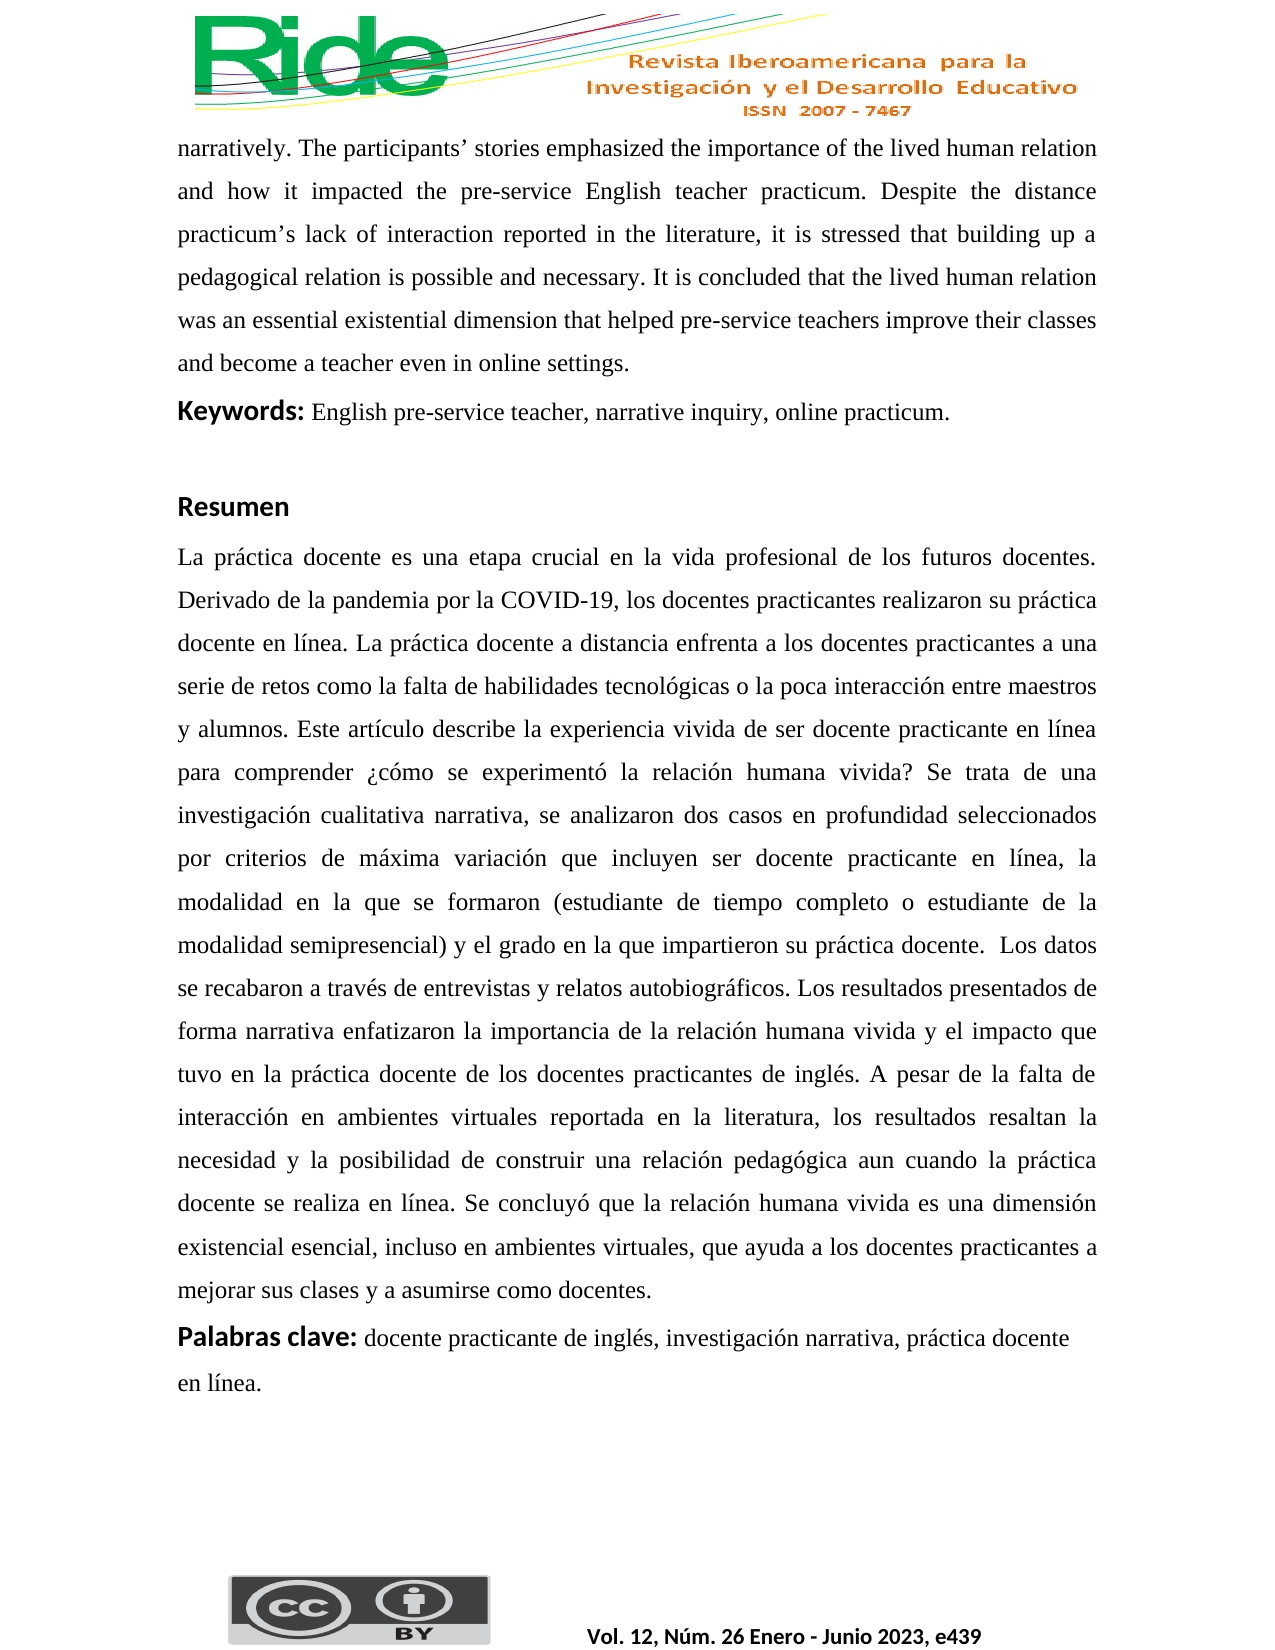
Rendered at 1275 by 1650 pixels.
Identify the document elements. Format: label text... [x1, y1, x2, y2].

text Resumen [177, 488, 1098, 524]
text Palabras clave: docente practicante de inglés, investigación narrativa, práctica docente en línea. [177, 1318, 1098, 1397]
picture [228, 1575, 491, 1645]
text Keywords: English pre-service teacher, narrative inquiry, online practicum. [177, 392, 1098, 427]
text La práctica docente es una etapa crucial en la vida profesional de los futuros docentes. Derivado de la pandemia por la COVID-19, los docentes practicantes realizaron su práctica docente en línea. La práctica docente a distancia enfrenta a los docentes practicantes a una serie de retos como la falta de habilidades tecnológicas o la poca interacción entre maestros y alumnos. Este artículo describe la experiencia vivida de ser docente practicante en línea para comprender ¿cómo se experimentó la relación humana vivida? Se trata de una investigación cualitativa narrativa, se analizaron dos casos en profundidad seleccionados por criterios de máxima variación que incluyen ser docente practicante en línea, la modalidad en la que se formaron (estudiante de tiempo completo o estudiante de la modalidad semipresencial) y el grado en la que impartieron su práctica docente. Los datos se recabaron a través de entrevistas y relatos autobiográficos. Los resultados presentados de forma narrativa enfatizaron la importancia de la relación humana vivida y el impacto que tuvo en la práctica docente de los docentes practicantes de inglés. A pesar de la falta de interacción en ambientes virtuales reportada en la literatura, los resultados resaltan la necesidad y la posibilidad de construir una relación pedagógica aun cuando la práctica docente se realiza en línea. Se concluyó que la relación humana vivida es una dimensión existencial esencial, incluso en ambientes virtuales, que ayuda a los docentes practicantes a mejorar sus clases y a asumirse como docentes. [177, 542, 1098, 1303]
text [177, 133, 1098, 377]
picture [194, 14, 1081, 119]
